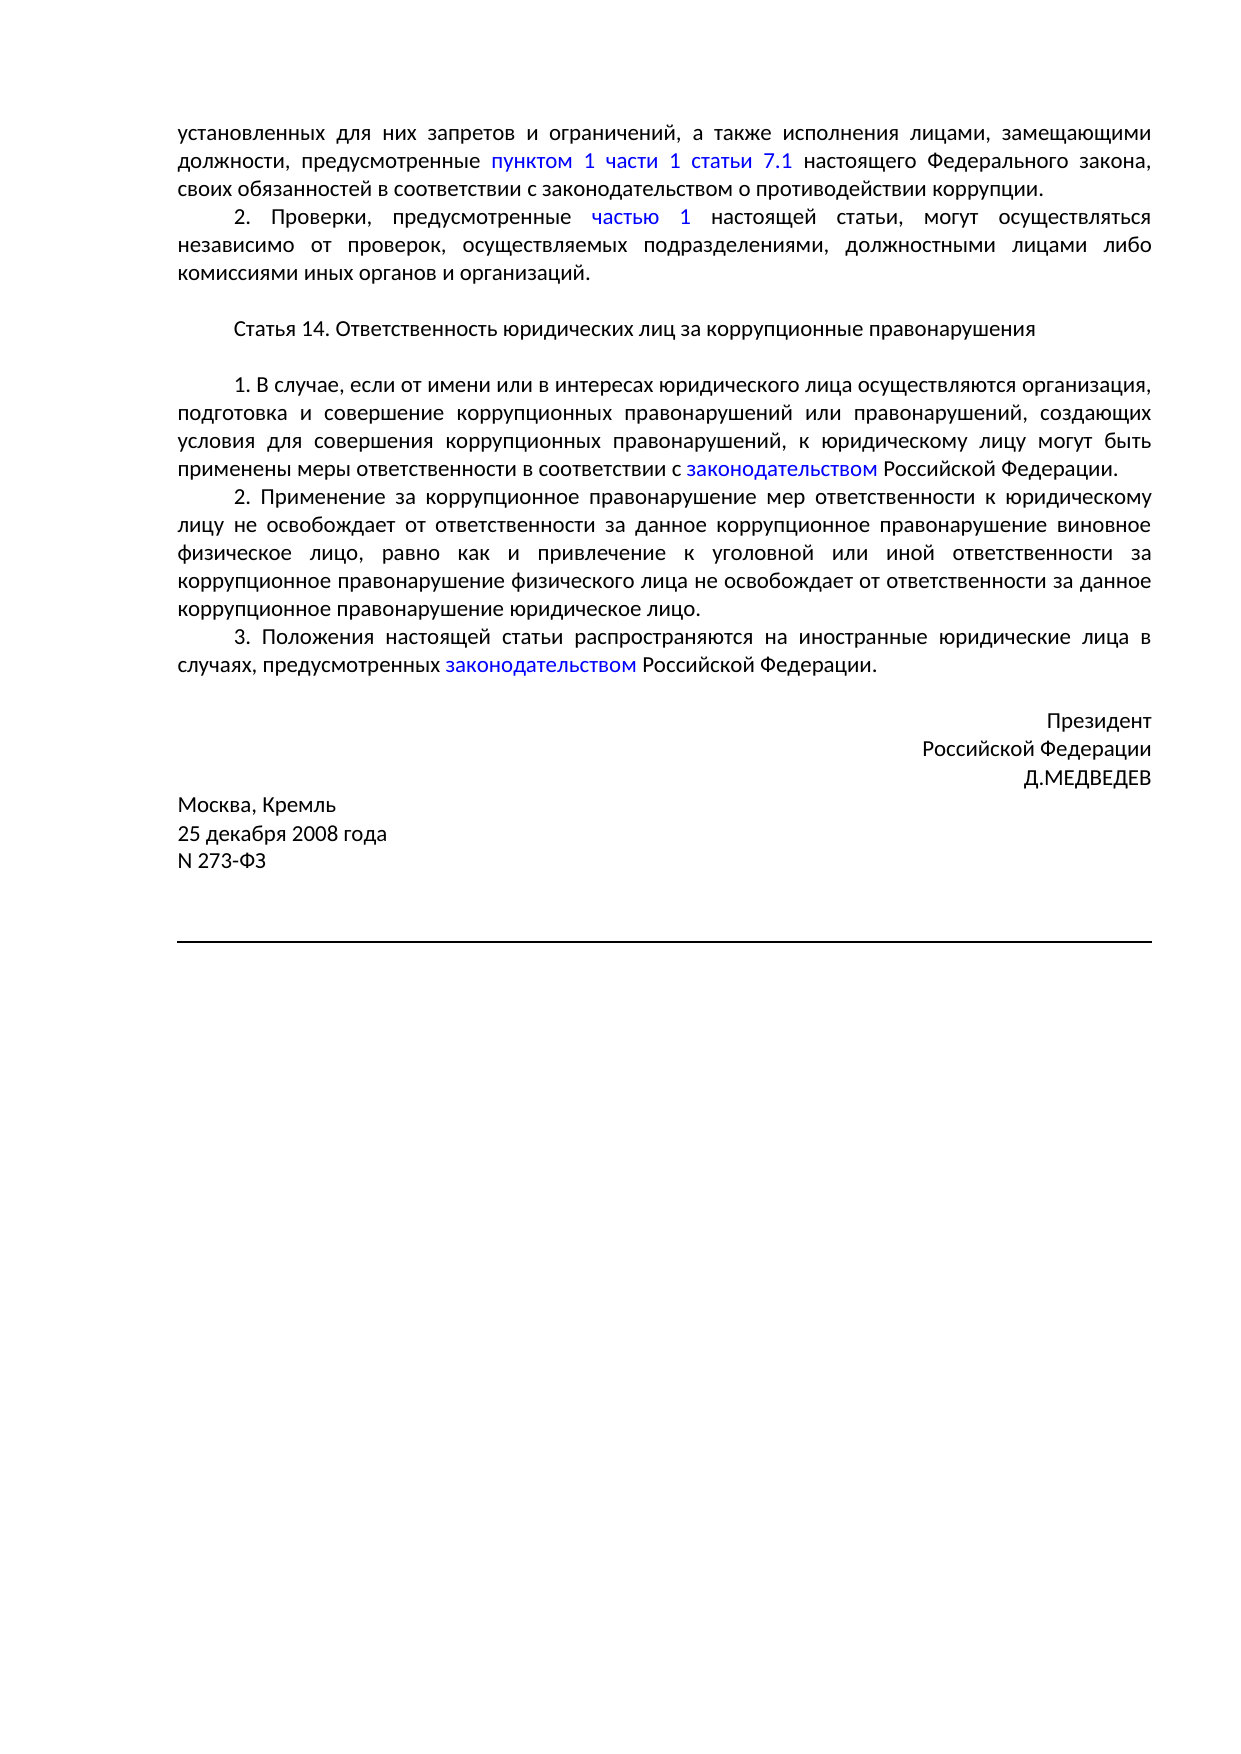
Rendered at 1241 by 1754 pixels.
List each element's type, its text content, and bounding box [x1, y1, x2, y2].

text Статья 14. Ответственность юридических лиц за коррупционные правонарушения [177, 314, 1152, 342]
text 25 декабря 2008 года [177, 819, 1152, 847]
text N 273-ФЗ [177, 847, 1152, 875]
text Президент [177, 707, 1152, 734]
text Москва, Кремль [177, 791, 1152, 819]
text Российской Федерации [177, 734, 1152, 763]
text Д.МЕДВЕДЕВ [177, 763, 1152, 791]
text 3. Положения настоящей статьи распространяются на иностранные юридические лица в случаях, предусмотренных законодательством Российской Федерации. [177, 622, 1152, 678]
text 1. В случае, если от имени или в интересах юридического лица осуществляются организация, подготовка и совершение коррупционных правонарушений или правонарушений, создающих условия для совершения коррупционных правонарушений, к юридическому лицу могут быть применены меры ответственности в соответствии с законодательством Российской Федерации. [177, 370, 1152, 482]
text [177, 118, 1152, 202]
text 2. Применение за коррупционное правонарушение мер ответственности к юридическому лицу не освобождает от ответственности за данное коррупционное правонарушение виновное физическое лицо, равно как и привлечение к уголовной или иной ответственности за коррупционное правонарушение физического лица не освобождает от ответственности за данное коррупционное правонарушение юридическое лицо. [177, 482, 1152, 622]
text 2. Проверки, предусмотренные частью 1 настоящей статьи, могут осуществляться независимо от проверок, осуществляемых подразделениями, должностными лицами либо комиссиями иных органов и организаций. [177, 202, 1152, 286]
